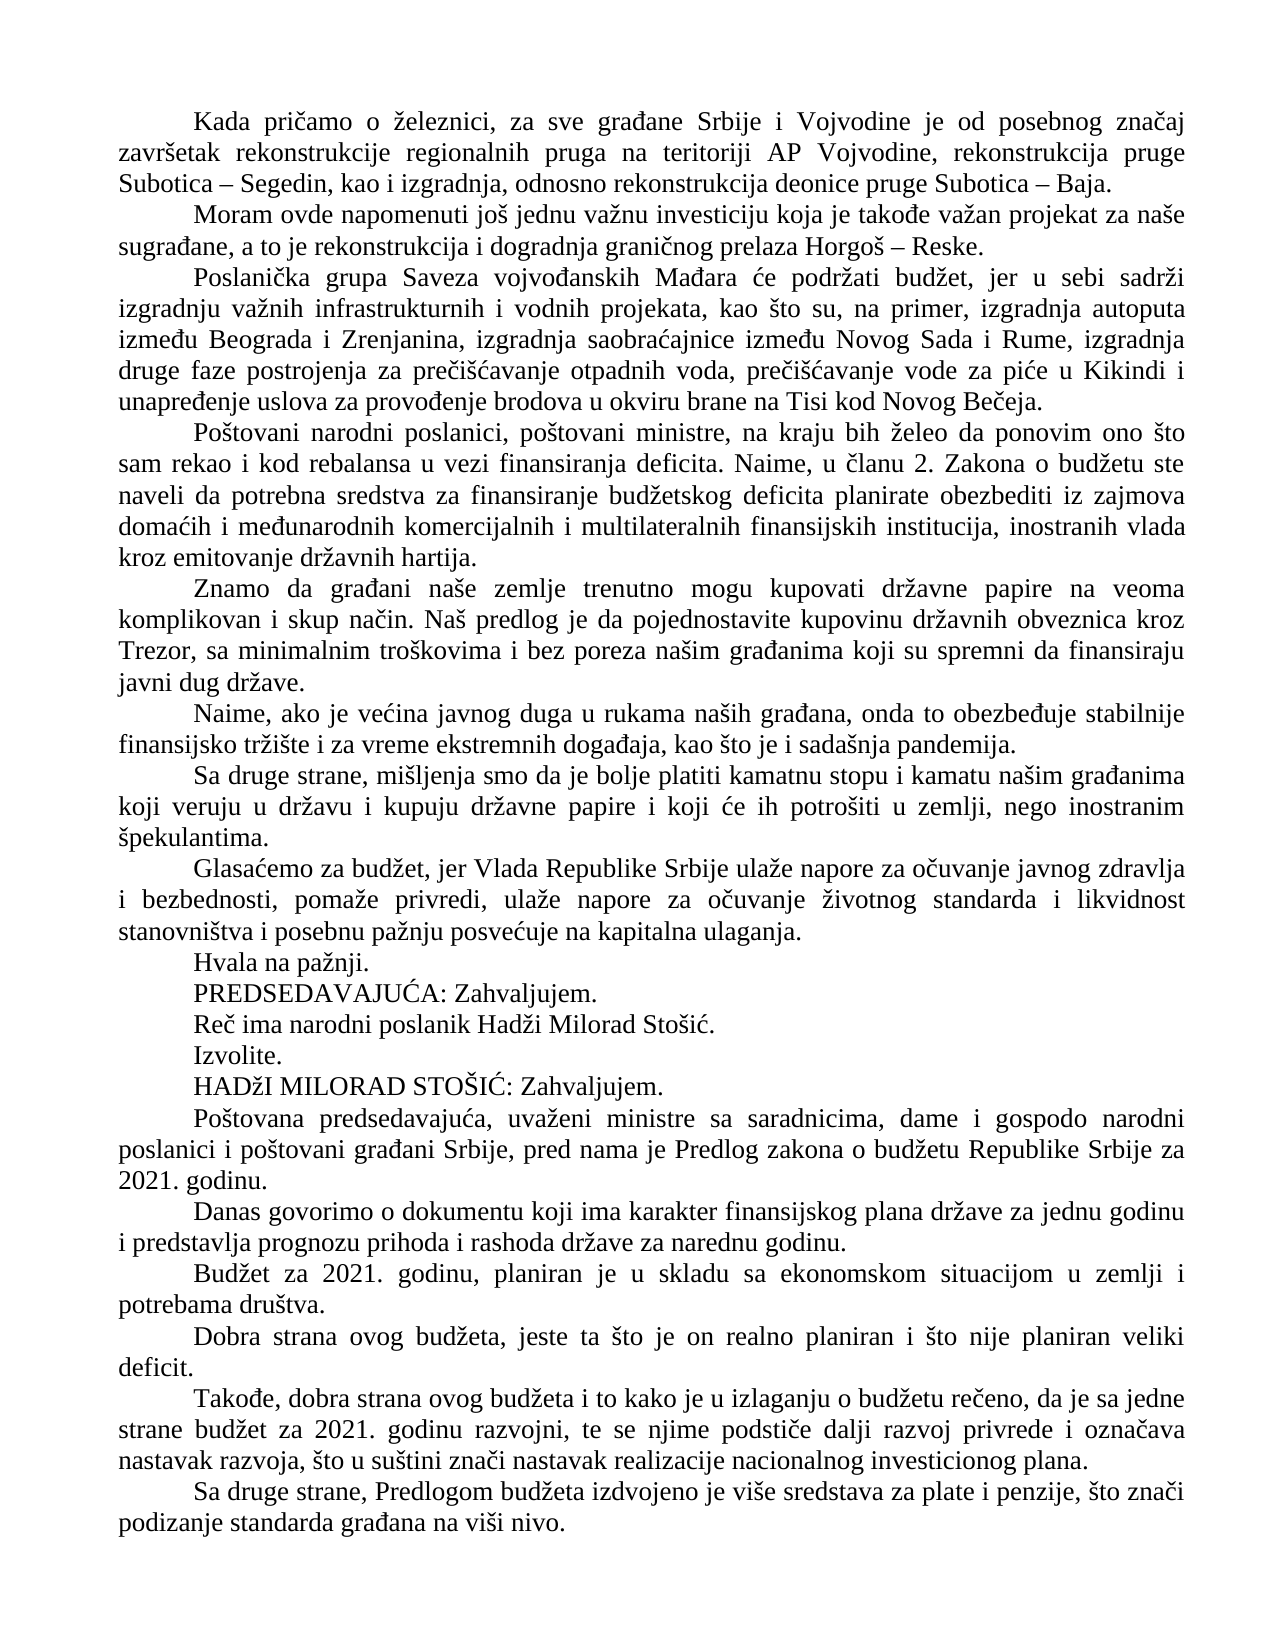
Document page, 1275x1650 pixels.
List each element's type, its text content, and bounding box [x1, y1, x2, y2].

text Poslanička grupa Saveza vojvođanskih Mađara će podržati budžet, jer u sebi sadrži izgradnju važnih infrastrukturnih i vodnih projekata, kao što su, na primer, izgradnja autoputa između Beograda i Zrenjanina, izgradnja saobraćajnice između Novog Sada i Rume, izgradnja druge faze postrojenja za prečišćavanje otpadnih voda, prečišćavanje vode za piće u Kikindi i unapređenje uslova za provođenje brodova u okviru brane na Tisi kod Novog Bečeja. [118, 261, 1186, 416]
text Moram ovde napomenuti još jednu važnu investiciju koja je takođe važan projekat za naše sugrađane, a to je rekonstrukcija i dogradnja graničnog prelaza Horgoš – Reske. [118, 198, 1186, 261]
text Takođe, dobra strana ovog budžeta i to kako je u izlaganju o budžetu rečeno, da je sa jedne strane budžet za 2021. godinu razvojni, te se njime podstiče dalji razvoj privrede i označava nastavak razvoja, što u suštini znači nastavak realizacije nacionalnog investicionog plana. [118, 1382, 1186, 1475]
text Poštovani narodni poslanici, poštovani ministre, na kraju bih želeo da ponovim ono što sam rekao i kod rebalansa u vezi finansiranja deficita. Naime, u članu 2. Zakona o budžetu ste naveli da potrebna sredstva za finansiranje budžetskog deficita planirate obezbediti iz zajmova domaćih i međunarodnih komercijalnih i multilateralnih finansijskih institucija, inostranih vlada kroz emitovanje državnih hartija. [118, 416, 1186, 572]
text Dobra strana ovog budžeta, jeste ta što je on realno planiran i što nije planiran veliki deficit. [118, 1320, 1186, 1382]
text Reč ima narodni poslanik Hadži Milorad Stošić. [118, 1008, 1186, 1039]
text PREDSEDAVAJUĆA: Zahvaljujem. [118, 977, 1186, 1008]
text Sa druge strane, Predlogom budžeta izdvojeno je više sredstava za plate i penzije, što znači podizanje standarda građana na viši nivo. [118, 1475, 1186, 1538]
text HADžI MILORAD STOŠIĆ: Zahvaljujem. [118, 1071, 1186, 1102]
text Hvala na pažnji. [118, 946, 1186, 977]
text Danas govorimo o dokumentu koji ima karakter finansijskog plana države za jednu godinu i predstavlja prognozu prihoda i rashoda države za narednu godinu. [118, 1195, 1186, 1257]
text Kada pričamo o železnici, za sve građane Srbije i Vojvodine je od posebnog značaj završetak rekonstrukcije regionalnih pruga na teritoriji AP Vojvodine, rekonstrukcija pruge Subotica – Segedin, kao i izgradnja, odnosno rekonstrukcija deonice pruge Subotica – Baja. [118, 105, 1186, 198]
text Sa druge strane, mišljenja smo da je bolje platiti kamatnu stopu i kamatu našim građanima koji veruju u državu i kupuju državne papire i koji će ih potrošiti u zemlji, nego inostranim špekulantima. [118, 759, 1186, 852]
text Naime, ako je većina javnog duga u rukama naših građana, onda to obezbeđuje stabilnije finansijsko tržište i za vreme ekstremnih događaja, kao što je i sadašnja pandemija. [118, 697, 1186, 759]
text Izvolite. [118, 1039, 1186, 1071]
text Znamo da građani naše zemlje trenutno mogu kupovati državne papire na veoma komplikovan i skup način. Naš predlog je da pojednostavite kupovinu državnih obveznica kroz Trezor, sa minimalnim troškovima i bez poreza našim građanima koji su spremni da finansiraju javni dug države. [118, 572, 1186, 697]
text Budžet za 2021. godinu, planiran je u skladu sa ekonomskom situacijom u zemlji i potrebama društva. [118, 1257, 1186, 1320]
text Glasaćemo za budžet, jer Vlada Republike Srbije ulaže napore za očuvanje javnog zdravlja i bezbednosti, pomaže privredi, ulaže napore za očuvanje životnog standarda i likvidnost stanovništva i posebnu pažnju posvećuje na kapitalna ulaganja. [118, 852, 1186, 946]
text Poštovana predsedavajuća, uvaženi ministre sa saradnicima, dame i gospodo narodni poslanici i poštovani građani Srbije, pred nama je Predlog zakona o budžetu Republike Srbije za 2021. godinu. [118, 1102, 1186, 1195]
